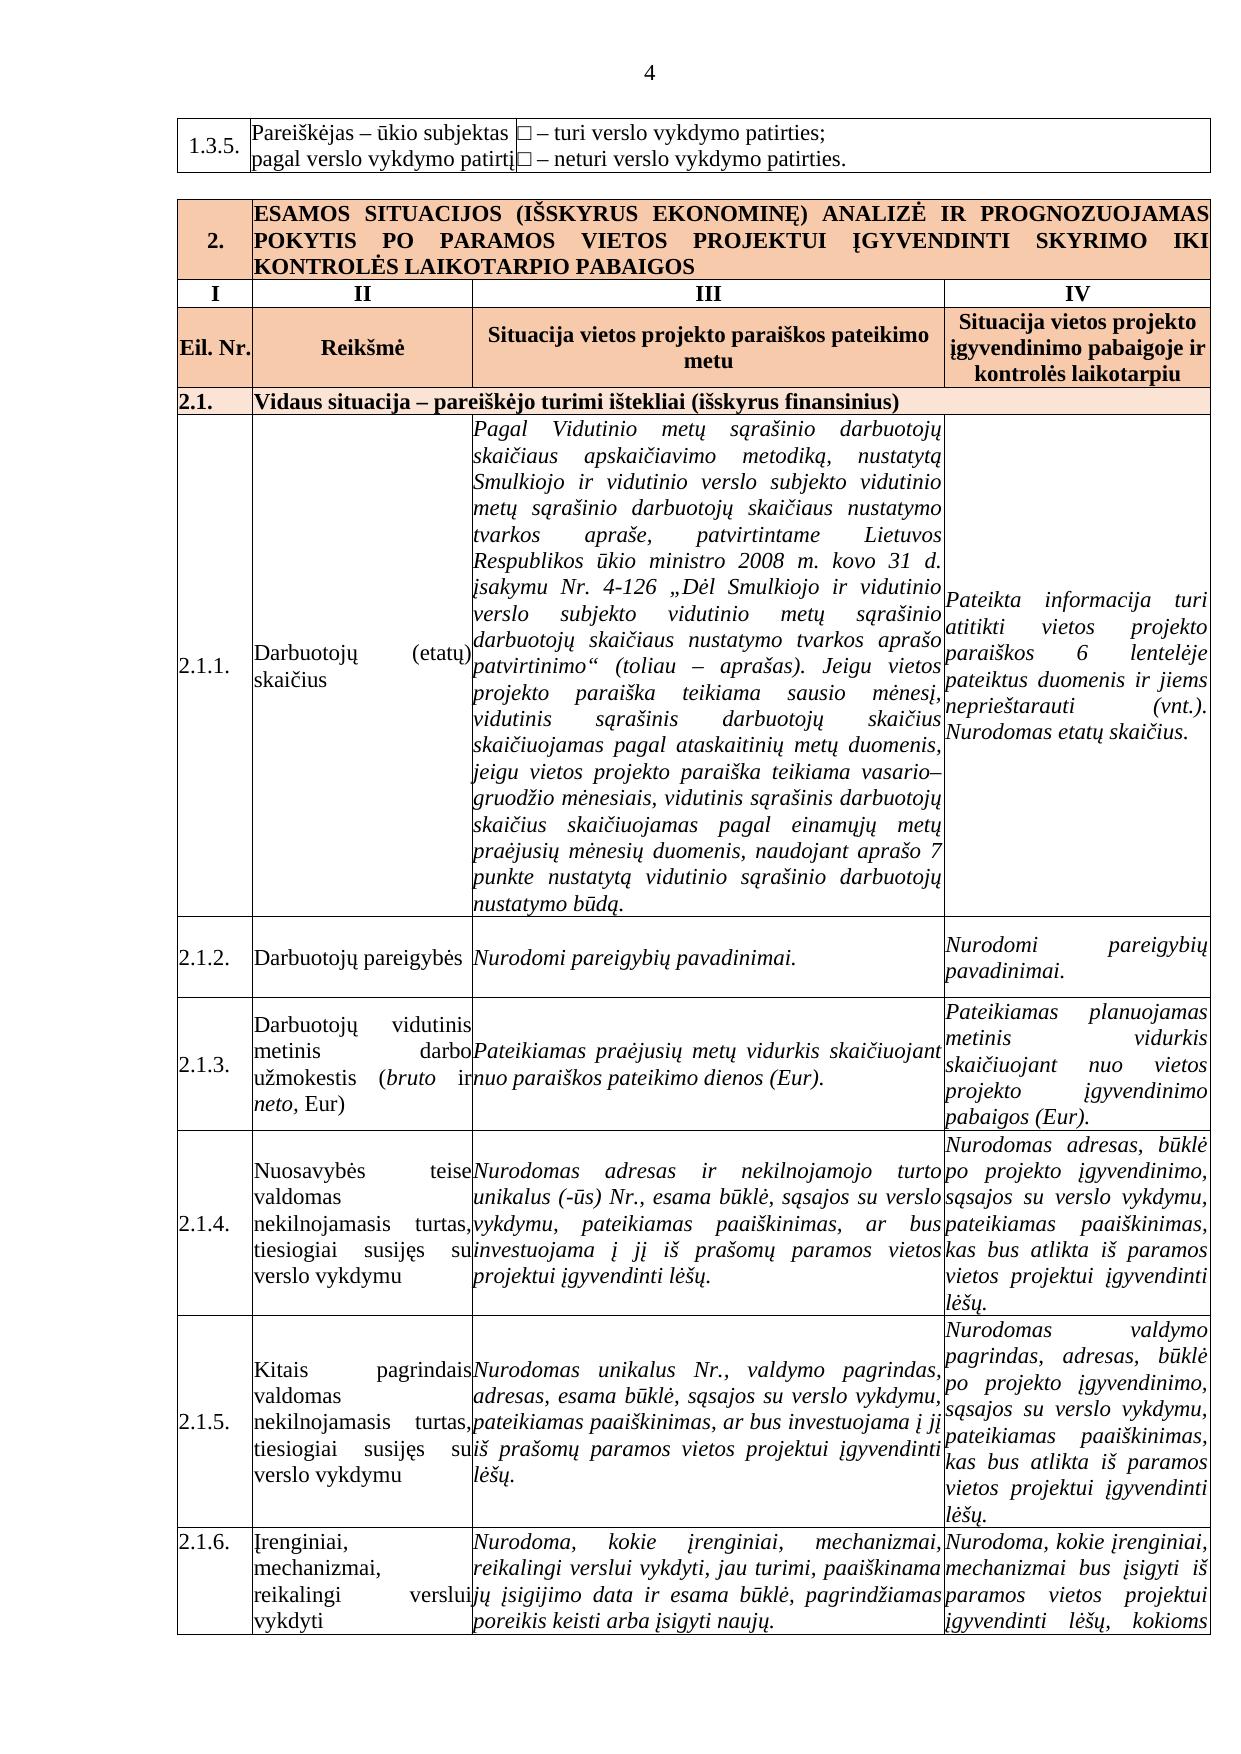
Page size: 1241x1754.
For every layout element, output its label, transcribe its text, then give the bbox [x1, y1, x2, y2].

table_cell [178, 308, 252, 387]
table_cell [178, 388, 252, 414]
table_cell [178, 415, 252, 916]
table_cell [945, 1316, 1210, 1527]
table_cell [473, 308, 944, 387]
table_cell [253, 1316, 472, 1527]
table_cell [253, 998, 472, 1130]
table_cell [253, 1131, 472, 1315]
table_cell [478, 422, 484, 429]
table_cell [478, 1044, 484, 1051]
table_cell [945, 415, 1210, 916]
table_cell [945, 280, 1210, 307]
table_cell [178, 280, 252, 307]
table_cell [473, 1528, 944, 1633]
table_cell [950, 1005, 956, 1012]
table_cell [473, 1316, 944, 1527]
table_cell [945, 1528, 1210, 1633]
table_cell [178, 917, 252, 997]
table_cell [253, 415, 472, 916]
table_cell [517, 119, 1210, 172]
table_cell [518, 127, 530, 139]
table_cell 1.3.5. [178, 119, 250, 172]
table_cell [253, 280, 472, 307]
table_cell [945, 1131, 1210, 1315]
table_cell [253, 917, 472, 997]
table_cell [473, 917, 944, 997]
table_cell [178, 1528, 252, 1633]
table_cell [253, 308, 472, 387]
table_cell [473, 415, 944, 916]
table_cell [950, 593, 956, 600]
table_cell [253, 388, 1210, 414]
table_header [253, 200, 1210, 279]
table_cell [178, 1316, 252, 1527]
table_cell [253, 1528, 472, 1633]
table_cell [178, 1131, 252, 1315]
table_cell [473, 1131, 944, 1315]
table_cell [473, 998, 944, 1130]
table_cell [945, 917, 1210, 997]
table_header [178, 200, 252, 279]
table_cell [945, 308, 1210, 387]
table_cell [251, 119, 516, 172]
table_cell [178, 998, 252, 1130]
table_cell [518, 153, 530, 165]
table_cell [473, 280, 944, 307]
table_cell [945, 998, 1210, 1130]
